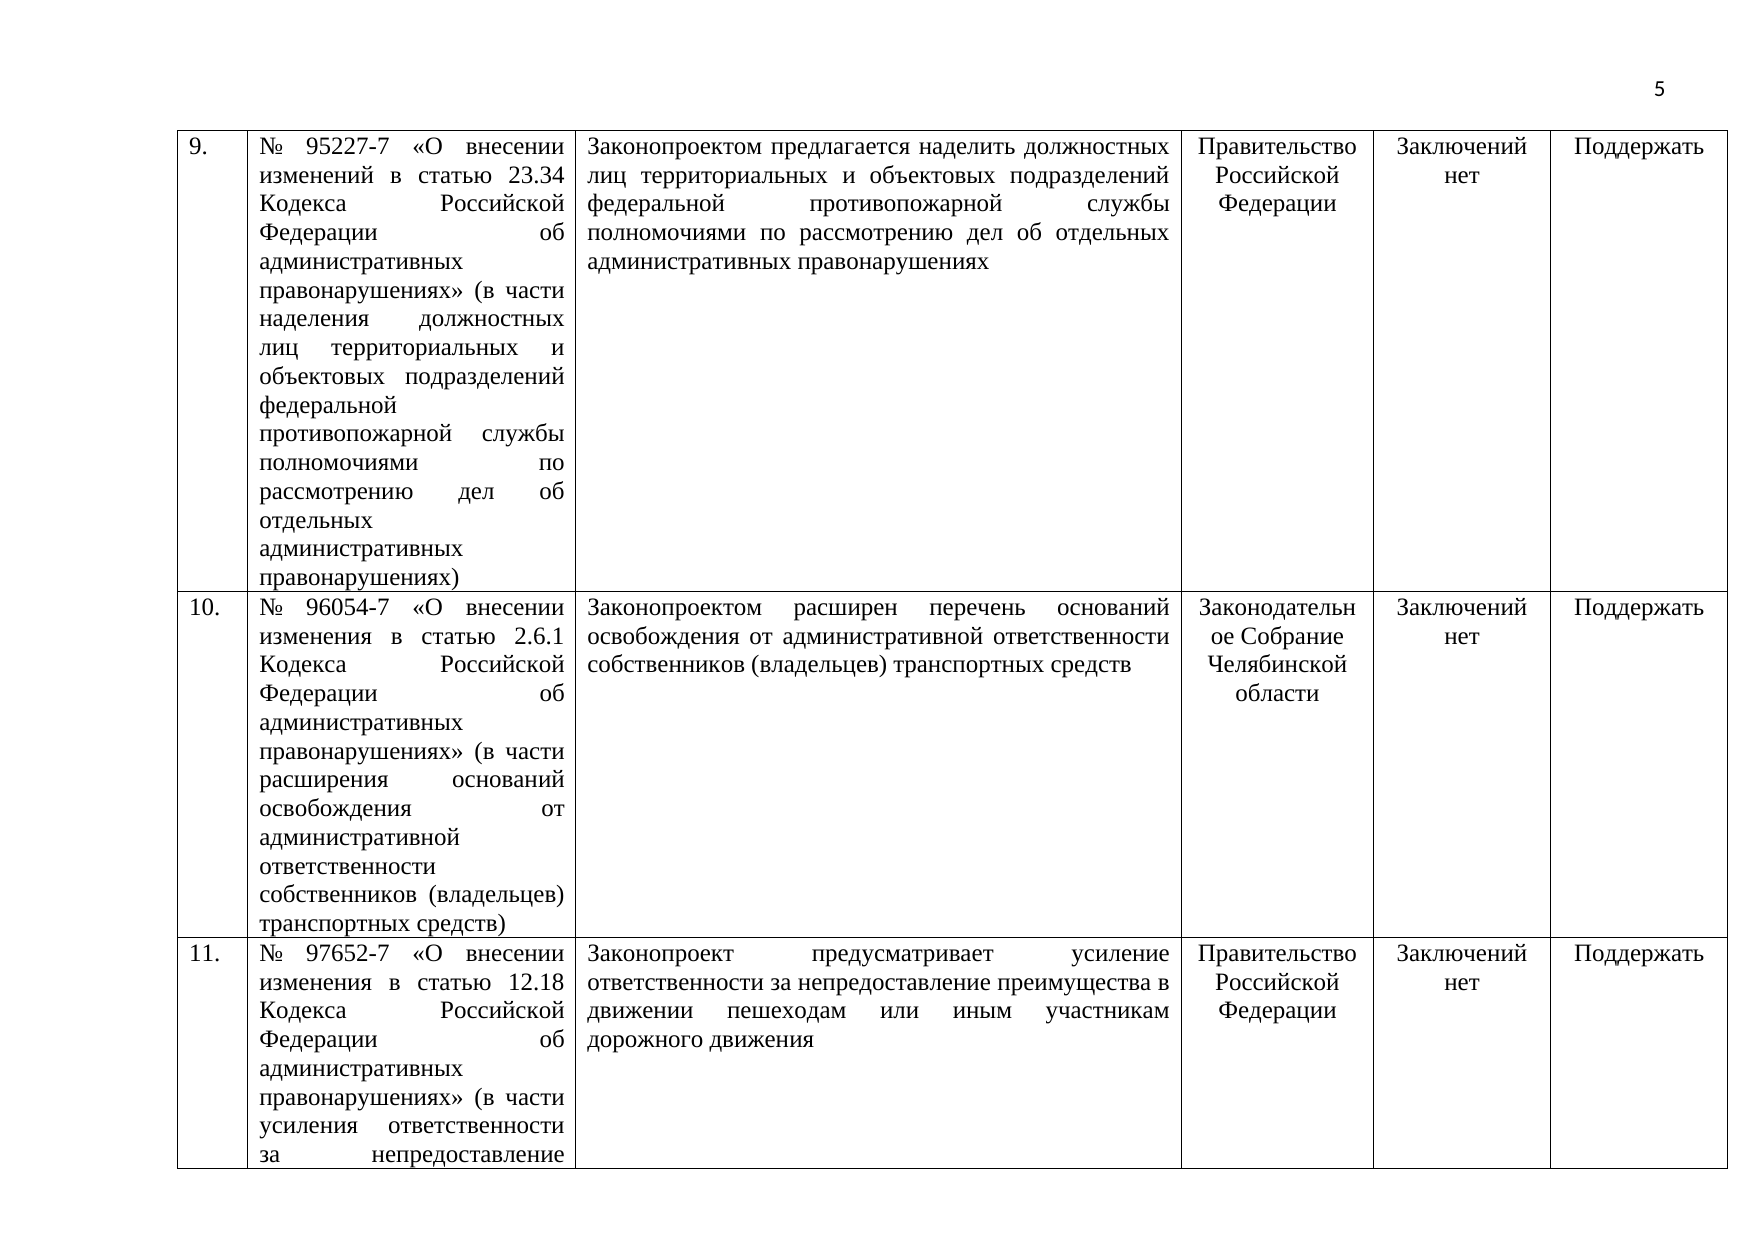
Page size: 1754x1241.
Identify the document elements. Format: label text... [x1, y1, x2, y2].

table_cell Заключений нет [1374, 131, 1550, 591]
table_cell Законопроектом расширен перечень оснований освобождения от административной ответственности собственников (владельцев) транспортных средств [576, 592, 1181, 937]
table_cell Заключений нет [1374, 592, 1550, 937]
table_cell Законопроектом предлагается наделить должностных лиц территориальных и объектовых подразделений федеральной противопожарной службы полномочиями по рассмотрению дел об отдельных административных правонарушениях [576, 131, 1181, 591]
table_cell 9. [178, 131, 247, 591]
table_cell Правительство Российской Федерации [1182, 131, 1373, 591]
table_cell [576, 938, 1181, 1168]
table_cell 11. [178, 938, 247, 1168]
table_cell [1182, 938, 1373, 1168]
table_cell Законодательное Собрание Челябинской области [1182, 592, 1373, 937]
table_cell Поддержать [1551, 592, 1727, 937]
table_cell 10. [178, 592, 247, 937]
table_cell Заключений нет [1374, 938, 1550, 1168]
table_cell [248, 938, 575, 1168]
table_cell № 95227-7 «О внесении изменений в статью 23.34 Кодекса Российской Федерации об административных правонарушениях» (в части наделения должностных лиц территориальных и объектовых подразделений федеральной противопожарной службы полномочиями по рассмотрению дел об отдельных административных правонарушениях) [248, 131, 575, 591]
table_cell Поддержать [1551, 131, 1727, 591]
table_cell Поддержать [1551, 938, 1727, 1168]
table_cell № 96054-7 «О внесении изменения в статью 2.6.1 Кодекса Российской Федерации об административных правонарушениях» (в части расширения оснований освобождения от административной ответственности собственников (владельцев) транспортных средств) [248, 592, 575, 937]
